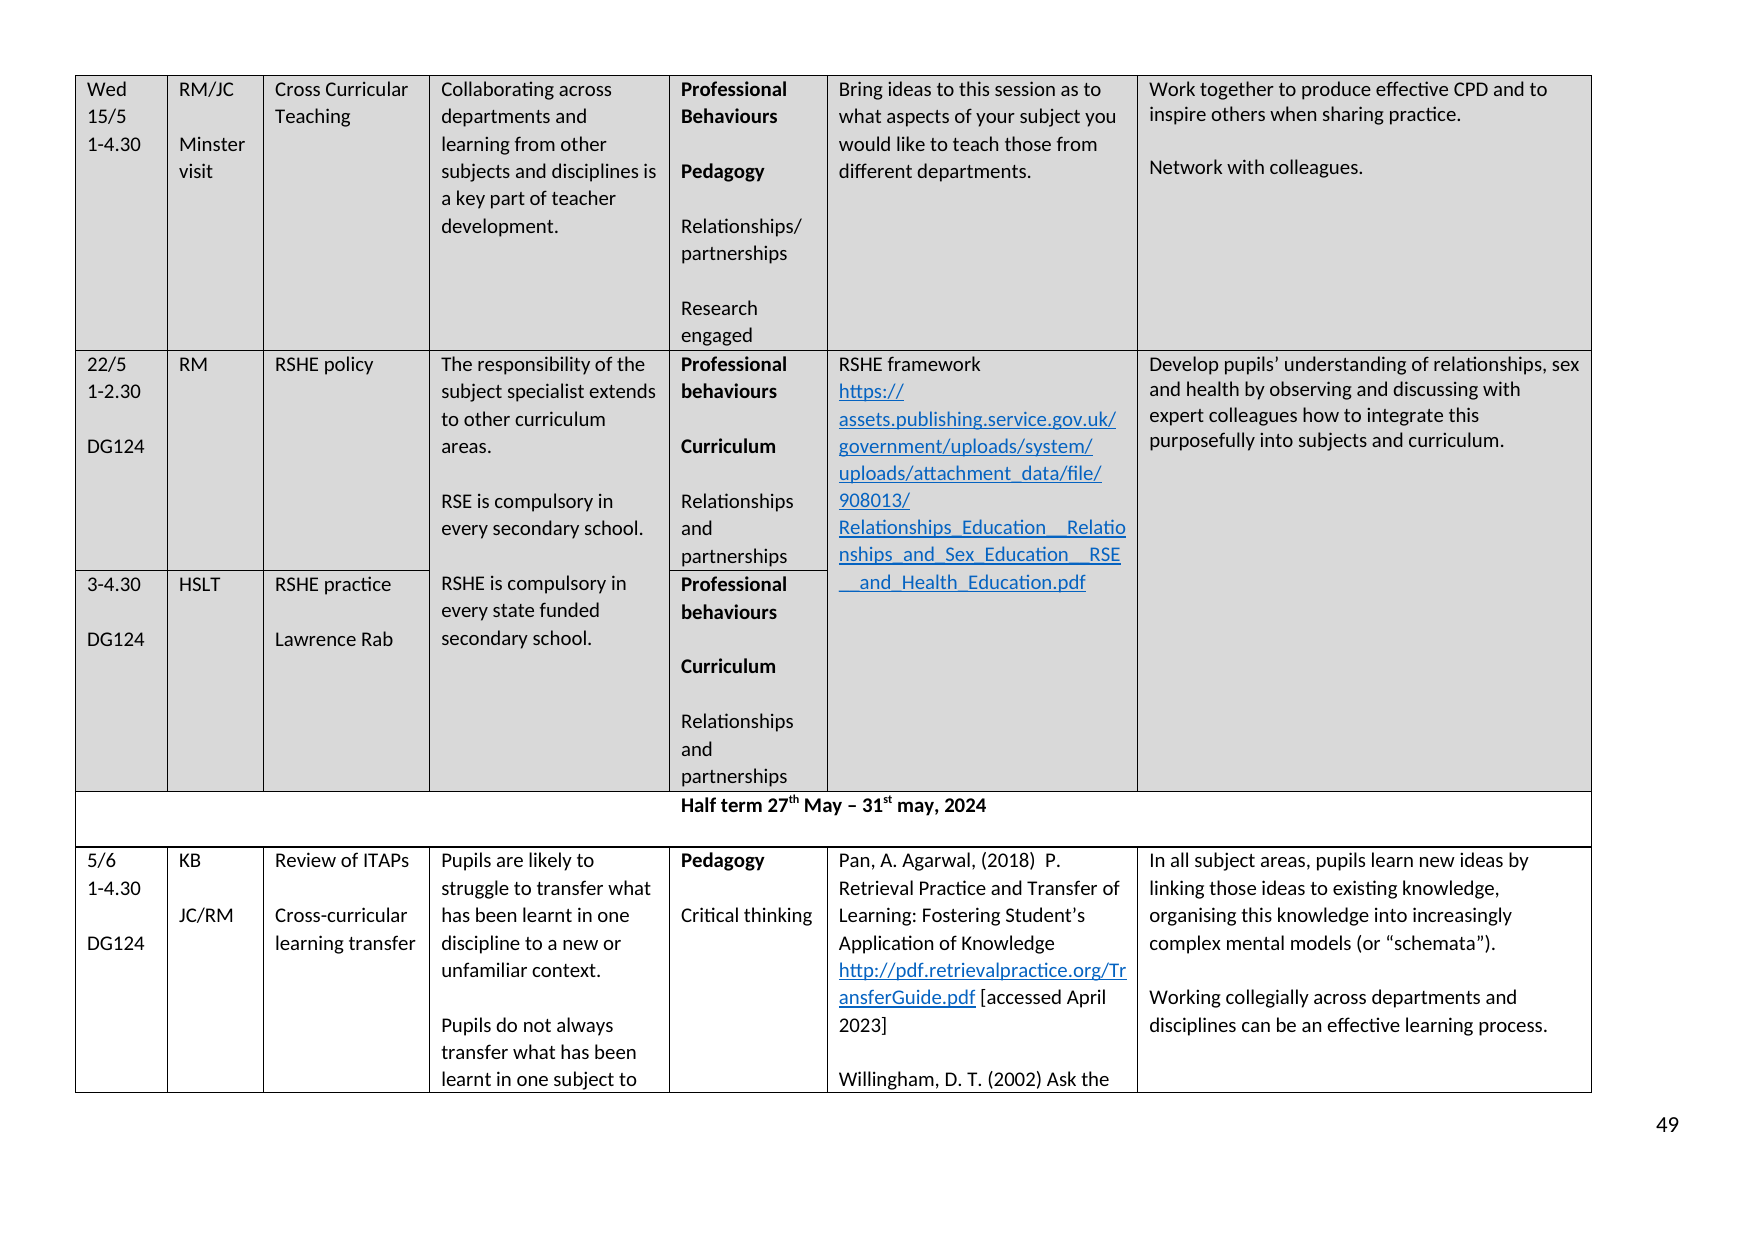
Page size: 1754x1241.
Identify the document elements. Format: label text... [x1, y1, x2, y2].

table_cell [430, 848, 669, 1092]
table_cell RSHE framework https://assets.publishing.service.gov.uk/government/uploads/system/uploads/attachment_data/file/908013/Relationships_Education__Relationships_and_Sex_Education__RSE__and_Health_Education.pdf [828, 351, 1137, 791]
table_cell RM/JC Minster visit [168, 76, 263, 350]
table_cell RSHE policy [264, 351, 429, 570]
table_cell Professional behaviours Curriculum Relationships and partnerships [670, 571, 827, 791]
table_cell Professional behaviours Curriculum Relationships and partnerships [670, 351, 827, 570]
table_cell 22/5 1-2.30 DG124 [76, 351, 167, 570]
table_cell The responsibility of the subject specialist extends to other curriculum areas. RSE is compulsory in every secondary school. RSHE is compulsory in every state funded secondary school. [430, 351, 669, 791]
table_cell Cross Curricular Teaching [264, 76, 429, 350]
table_cell KB JC/RM [168, 848, 263, 1092]
table_cell Professional Behaviours Pedagogy Relationships/ partnerships Research engaged [670, 76, 827, 350]
table_cell Bring ideas to this session as to what aspects of your subject you would like to teach those from different departments. [828, 76, 1137, 350]
table_cell Collaborating across departments and learning from other subjects and disciplines is a key part of teacher development. [430, 76, 669, 350]
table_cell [264, 848, 429, 1092]
table_cell Work together to produce effective CPD and to inspire others when sharing practice. Network with colleagues. [1138, 76, 1591, 350]
table_cell Develop pupils’ understanding of relationships, sex and health by observing and discussing with expert colleagues how to integrate this purposefully into subjects and curriculum. [1138, 351, 1591, 791]
table_cell Half term 27th May – 31st may, 2024 [76, 792, 1591, 846]
table_cell 5/6 1-4.30 DG124 [76, 848, 167, 1092]
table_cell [670, 848, 827, 1092]
table_cell RSHE practice Lawrence Rab [264, 571, 429, 791]
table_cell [1138, 848, 1591, 1092]
table_cell RM [168, 351, 263, 570]
table_cell HSLT [168, 571, 263, 791]
table_cell Wed 15/5 1-4.30 [76, 76, 167, 350]
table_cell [828, 848, 1137, 1092]
table_cell 3-4.30 DG124 [76, 571, 167, 791]
